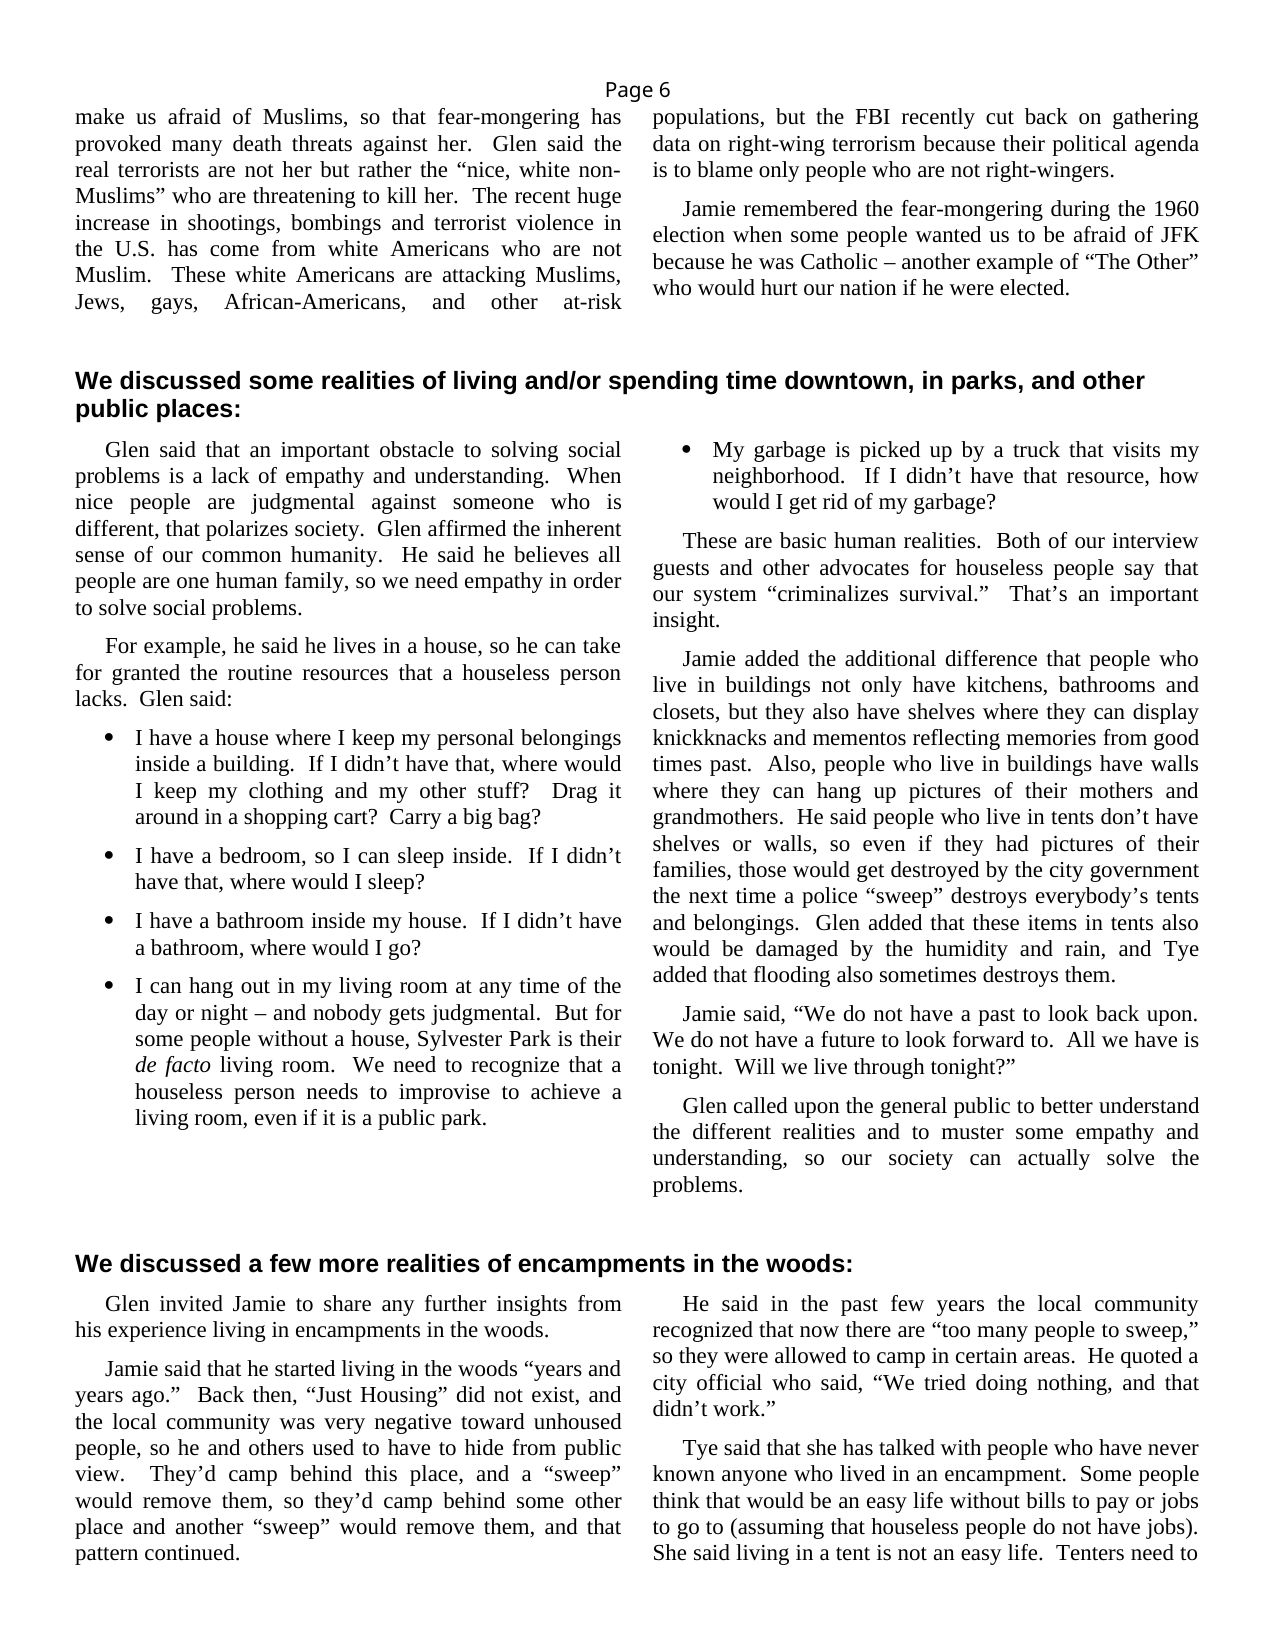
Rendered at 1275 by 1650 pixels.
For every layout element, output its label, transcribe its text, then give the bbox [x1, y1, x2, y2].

text We discussed a few more realities of encampments in the woods: [75, 1248, 1200, 1277]
text For example, he said he lives in a house, so he can take for granted the routine resources that a houseless person lacks. Glen said: [75, 633, 622, 712]
list My garbage is picked up by a truck that visits my neighborhood. If I didn’t have that resource, how would I get rid of my garbage? [682, 436, 1200, 515]
text These are basic human realities. Both of our interview guests and other advocates for houseless people say that our system “criminalizes survival.” That’s an important insight. [652, 527, 1200, 633]
text Jamie said, “We do not have a past to look back upon. We do not have a future to look forward to. All we have is tonight. Will we live through tonight?” [652, 1000, 1200, 1079]
list I can hang out in my living room at any time of the day or night – and nobody gets judgmental. But for some people without a house, Sylvester Park is their de facto living room. We need to recognize that a houseless person needs to improvise to achieve a living room, even if it is a public park. [105, 972, 622, 1131]
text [652, 103, 1200, 182]
text Jamie said that he started living in the woods “years and years ago.” Back then, “Just Housing” did not exist, and the local community was very negative toward unhoused people, so he and others used to have to hide from public view. They’d camp behind this place, and a “sweep” would remove them, so they’d camp behind some other place and another “sweep” would remove them, and that pattern continued. [75, 1355, 622, 1566]
list I have a bedroom, so I can sleep inside. If I didn’t have that, where would I sleep? [105, 842, 622, 895]
text Glen invited Jamie to share any further insights from his experience living in encampments in the woods. [75, 1290, 622, 1342]
list I have a house where I keep my personal belongings inside a building. If I didn’t have that, where would I keep my clothing and my other stuff? Drag it around in a shopping cart? Carry a big bag? [105, 724, 622, 829]
list I have a bathroom inside my house. If I didn’t have a bathroom, where would I go? [105, 907, 622, 960]
text We discussed some realities of living and/or spending time downtown, in parks, and other public places: [75, 366, 1200, 423]
text Glen said that an important obstacle to solving social problems is a lack of empathy and understanding. When nice people are judgmental against someone who is different, that polarizes society. Glen affirmed the inherent sense of our common humanity. He said he believes all people are one human family, so we need empathy in order to solve social problems. [75, 436, 622, 620]
text He said in the past few years the local community recognized that now there are “too many people to sweep,” so they were allowed to camp in certain areas. He quoted a city official who said, “We tried doing nothing, and that didn’t work.” [652, 1290, 1200, 1422]
text Jamie remembered the fear-mongering during the 1960 election when some people wanted us to be afraid of JFK because he was Catholic – another example of “The Other” who would hurt our nation if he were elected. [652, 195, 1200, 300]
text Jamie added the additional difference that people who live in buildings not only have kitchens, bathrooms and closets, but they also have shelves where they can display knickknacks and mementos reflecting memories from good times past. Also, people who live in buildings have walls where they can hang up pictures of their mothers and grandmothers. He said people who live in tents don’t have shelves or walls, so even if they had pictures of their families, those would get destroyed by the city government the next time a police “sweep” destroys everybody’s tents and belongings. Glen added that these items in tents also would be damaged by the humidity and rain, and Tye added that flooding also sometimes destroys them. [652, 645, 1200, 988]
text Glen called upon the general public to better understand the different realities and to muster some empathy and understanding, so our society can actually solve the problems. [652, 1092, 1200, 1197]
